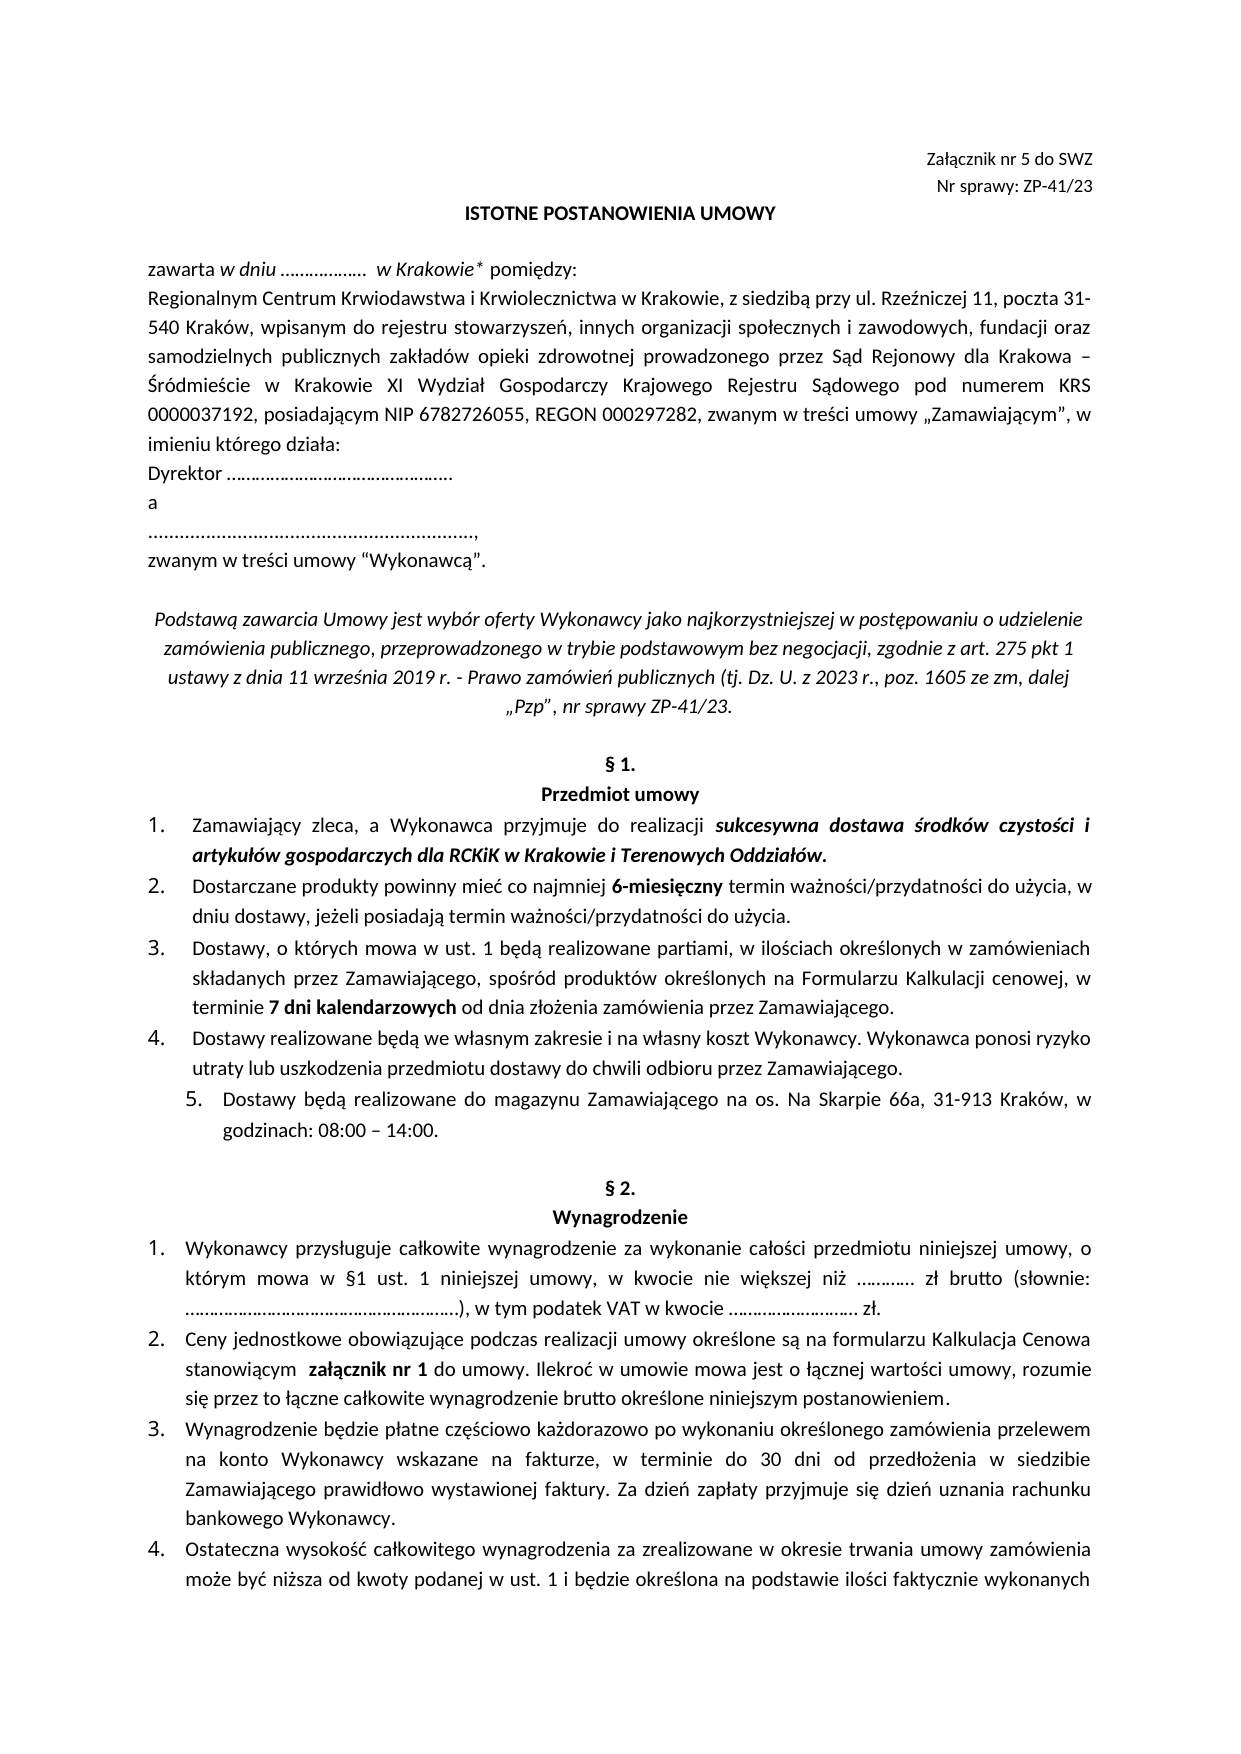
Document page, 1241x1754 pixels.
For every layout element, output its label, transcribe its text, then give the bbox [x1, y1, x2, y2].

text a [148, 489, 1093, 514]
text .............................................................., [148, 518, 1093, 544]
text Przedmiot umowy [148, 781, 1093, 806]
text zawarta w dniu ……………… w Krakowie* pomiędzy: [148, 256, 1093, 281]
text § 2. [148, 1175, 1093, 1201]
text Dyrektor ……………………………………….. [148, 460, 1093, 485]
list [148, 1534, 1093, 1592]
list Dostarczane produkty powinny mieć co najmniej 6-miesięczny termin ważności/przydatności do użycia, w dniu dostawy, jeżeli posiadają termin ważności/przydatności do użycia. [148, 871, 1093, 929]
list Wynagrodzenie będzie płatne częściowo każdorazowo po wykonaniu określonego zamówienia przelewem na konto Wykonawcy wskazane na fakturze, w terminie do 30 dni od przedłożenia w siedzibie Zamawiającego prawidłowo wystawionej faktury. Za dzień zapłaty przyjmuje się dzień uznania rachunku bankowego Wykonawcy. [148, 1414, 1093, 1530]
list Wykonawcy przysługuje całkowite wynagrodzenie za wykonanie całości przedmiotu niniejszej umowy, o którym mowa w §1 ust. 1 niniejszej umowy, w kwocie nie większej niż ………… zł brutto (słownie: …………………………………………………), w tym podatek VAT w kwocie ……………………… zł. [148, 1233, 1093, 1320]
text zwanym w treści umowy “Wykonawcą”. [148, 547, 1093, 573]
text ISTOTNE POSTANOWIENIA UMOWY [148, 200, 1093, 226]
text Załącznik nr 5 do SWZ Nr sprawy: ZP-41/23 [148, 148, 1093, 197]
list Dostawy będą realizowane do magazynu Zamawiającego na os. Na Skarpie 66a, 31-913 Kraków, w godzinach: 08:00 – 14:00. [185, 1084, 1093, 1142]
list Zamawiający zleca, a Wykonawca przyjmuje do realizacji sukcesywna dostawa środków czystości i artykułów gospodarczych dla RCKiK w Krakowie i Terenowych Oddziałów. [148, 810, 1093, 868]
list Ceny jednostkowe obowiązujące podczas realizacji umowy określone są na formularzu Kalkulacja Cenowa stanowiącym załącznik nr 1 do umowy. Ilekroć w umowie mowa jest o łącznej wartości umowy, rozumie się przez to łączne całkowite wynagrodzenie brutto określone niniejszym postanowieniem. [148, 1324, 1093, 1411]
list Dostawy, o których mowa w ust. 1 będą realizowane partiami, w ilościach określonych w zamówieniach składanych przez Zamawiającego, spośród produktów określonych na Formularzu Kalkulacji cenowej, w terminie 7 dni kalendarzowych od dnia złożenia zamówienia przez Zamawiającego. [148, 933, 1093, 1019]
text Regionalnym Centrum Krwiodawstwa i Krwiolecznictwa w Krakowie, z siedzibą przy ul. Rzeźniczej 11, poczta 31-540 Kraków, wpisanym do rejestru stowarzyszeń, innych organizacji społecznych i zawodowych, fundacji oraz samodzielnych publicznych zakładów opieki zdrowotnej prowadzonego przez Sąd Rejonowy dla Krakowa – Śródmieście w Krakowie XI Wydział Gospodarczy Krajowego Rejestru Sądowego pod numerem KRS 0000037192, posiadającym NIP 6782726055, REGON 000297282, zwanym w treści umowy „Zamawiającym”, w imieniu którego działa: [148, 285, 1093, 456]
text Podstawą zawarcia Umowy jest wybór oferty Wykonawcy jako najkorzystniejszej w postępowaniu o udzielenie zamówienia publicznego, przeprowadzonego w trybie podstawowym bez negocjacji, zgodnie z art. 275 pkt 1 ustawy z dnia 11 września 2019 r. - Prawo zamówień publicznych (tj. Dz. U. z 2023 r., poz. 1605 ze zm, dalej „Pzp”, nr sprawy ZP-41/23. [148, 606, 1093, 719]
text § 1. [148, 752, 1093, 777]
list Dostawy realizowane będą we własnym zakresie i na własny koszt Wykonawcy. Wykonawca ponosi ryzyko utraty lub uszkodzenia przedmiotu dostawy do chwili odbioru przez Zamawiającego. [148, 1023, 1093, 1081]
text Wynagrodzenie [148, 1204, 1093, 1230]
